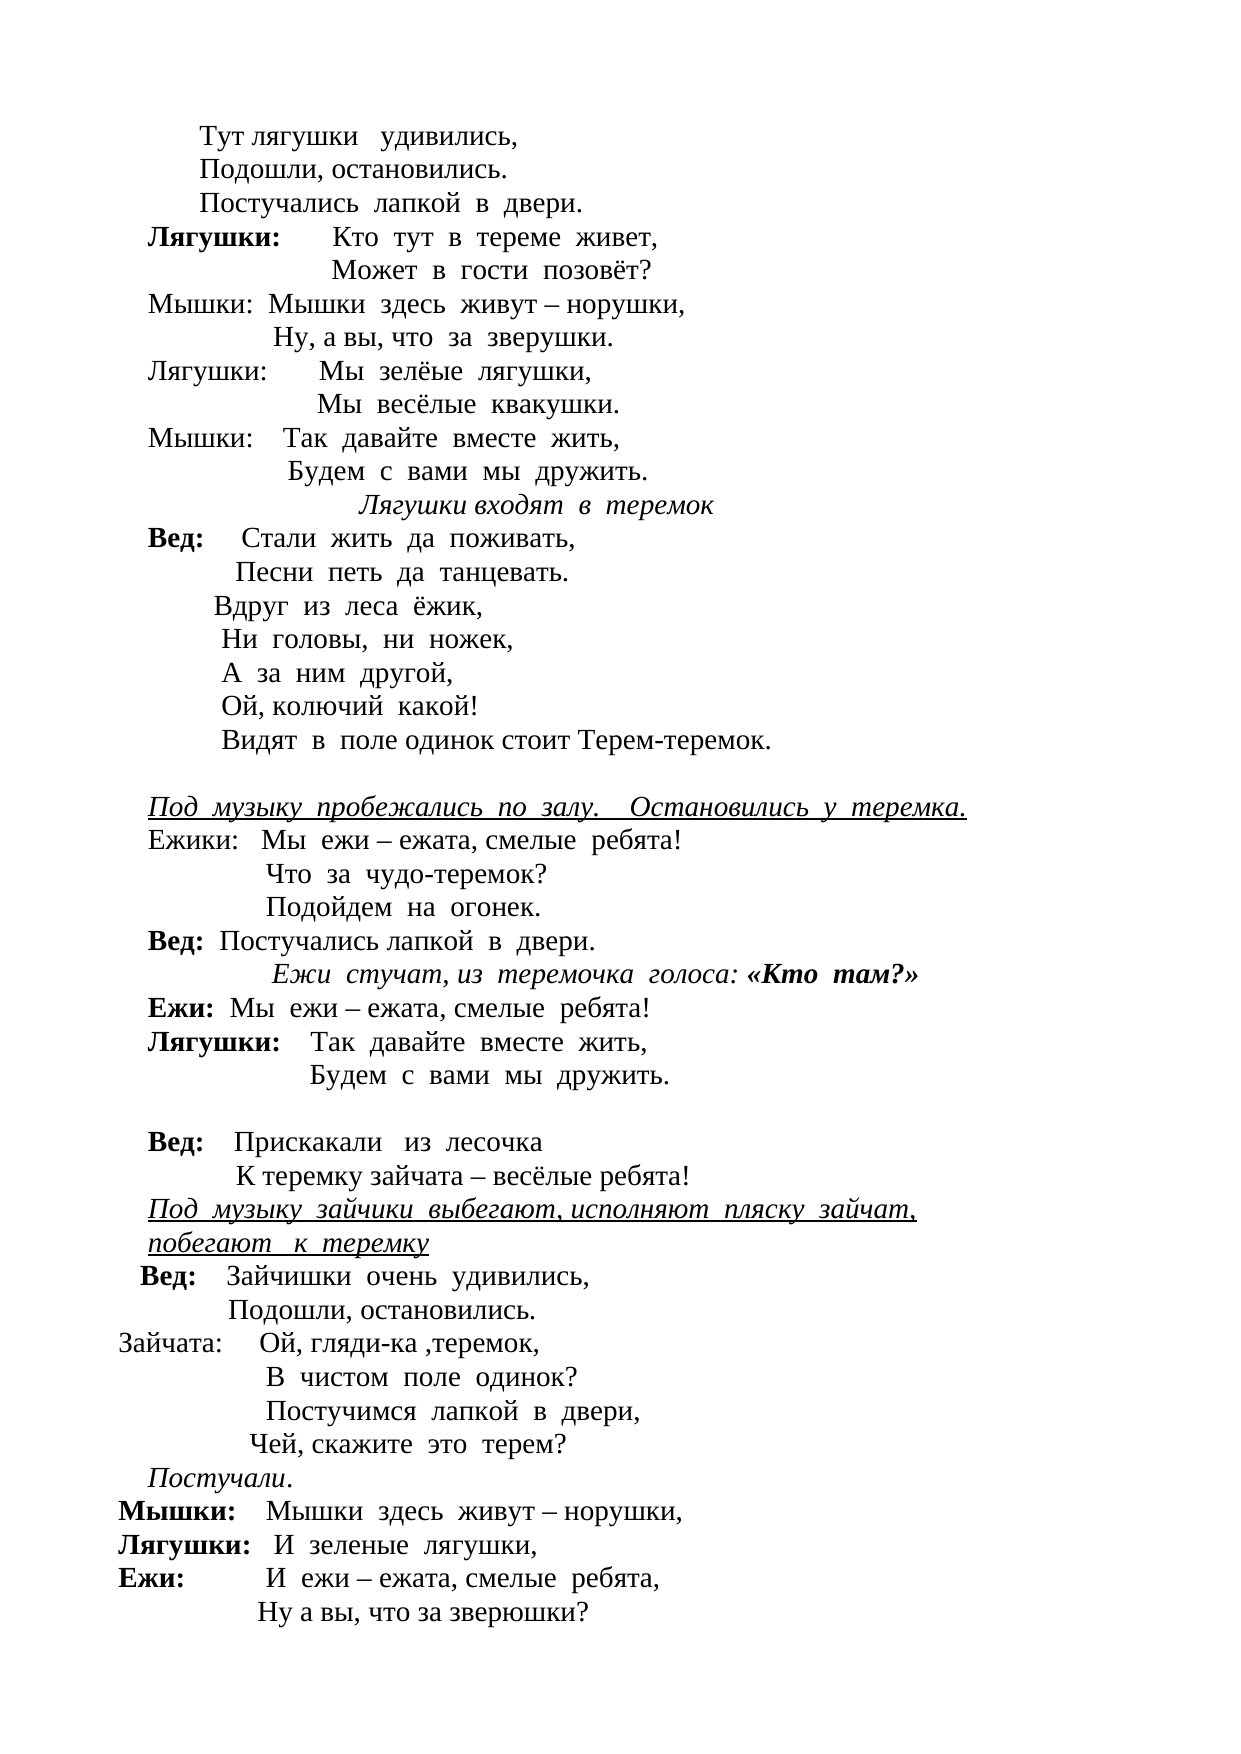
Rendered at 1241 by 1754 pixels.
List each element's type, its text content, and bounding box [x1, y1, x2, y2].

text Лягушки: И зеленые лягушки, [118, 1527, 1122, 1560]
text Вед: Стали жить да поживать, [148, 521, 1122, 554]
text Ежи стучат, из теремочка голоса: «Кто там?» [148, 957, 1122, 990]
text Видят в поле одинок стоит Терем-теремок. [192, 722, 1122, 755]
text Мышки: Мышки здесь живут – норушки, [118, 1493, 1122, 1527]
text побегают к теремку [148, 1225, 1122, 1258]
text Зайчата: Ой, гляди-ка ,теремок, [118, 1326, 1122, 1359]
text Чей, скажите это терем? [118, 1426, 1122, 1460]
text Ежики: Мы ежи – ежата, смелые ребята! [148, 822, 1122, 856]
text Вед: Зайчишки очень удивились, [118, 1258, 1122, 1292]
text Постучали. [118, 1460, 1122, 1493]
text Постучались лапкой в двери. [192, 185, 1122, 219]
text Подошли, остановились. [148, 1292, 1122, 1326]
text Ну, а вы, что за зверушки. [266, 319, 1122, 353]
text Ежи: И ежи – ежата, смелые ребята, [118, 1560, 1122, 1594]
text Будем с вами мы дружить. [266, 453, 1122, 487]
text Подошли, остановились. [192, 152, 1122, 185]
text Вдруг из леса ёжик, [148, 588, 1122, 621]
text Ой, колючий какой! [192, 688, 1122, 722]
text Мышки: Так давайте вместе жить, [148, 420, 1122, 453]
text Ни головы, ни ножек, [192, 621, 1122, 655]
text В чистом поле одинок? [266, 1359, 1122, 1393]
text Ежи: Мы ежи – ежата, смелые ребята! [148, 990, 1122, 1024]
text Мы весёлые квакушки. [266, 386, 1122, 420]
text Тут лягушки удивились, [192, 118, 1122, 152]
text Что за чудо-теремок? [266, 856, 1122, 889]
text Вед: Прискакали из лесочка [148, 1124, 1122, 1158]
text Песни петь да танцевать. [148, 554, 1122, 588]
text Подойдем на огонек. [266, 889, 1122, 923]
text Постучимся лапкой в двери, [266, 1393, 1122, 1426]
text Под музыку пробежались по залу. Остановились у теремка. [148, 789, 1122, 822]
text Лягушки входят в теремок [148, 487, 1122, 521]
text Под музыку зайчики выбегают, исполняют пляску зайчат, [148, 1191, 1122, 1225]
text Вед: Постучались лапкой в двери. [148, 923, 1122, 957]
text Будем с вами мы дружить. [266, 1057, 1122, 1091]
text Лягушки: Мы зелёые лягушки, [148, 353, 1122, 386]
text Мышки: Мышки здесь живут – норушки, [148, 286, 1122, 319]
text Ну а вы, что за зверюшки? [148, 1594, 1122, 1627]
text А за ним другой, [192, 655, 1122, 688]
text Лягушки: Так давайте вместе жить, [148, 1024, 1122, 1057]
text К теремку зайчата – весёлые ребята! [192, 1158, 1122, 1191]
text Лягушки: Кто тут в тереме живет, [148, 219, 1122, 252]
text Может в гости позовёт? [266, 252, 1122, 286]
